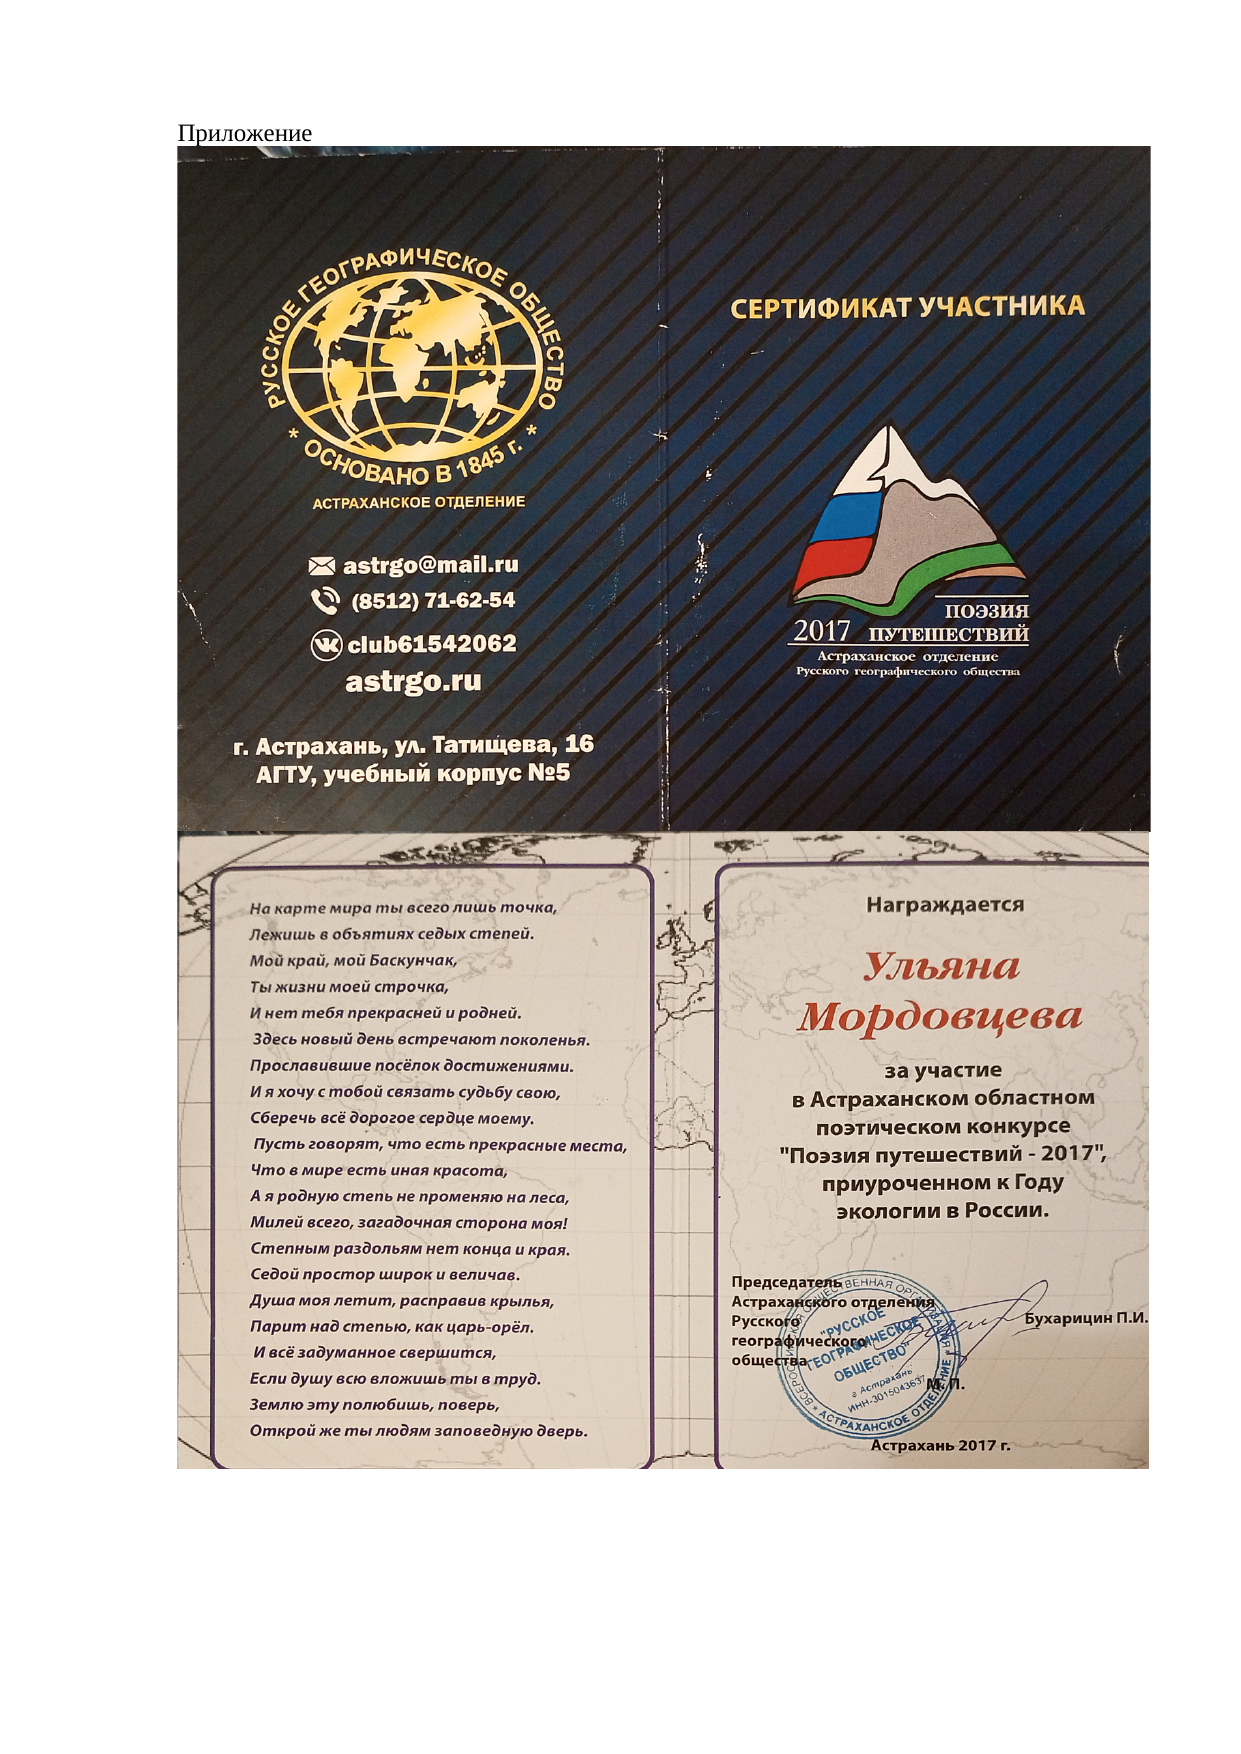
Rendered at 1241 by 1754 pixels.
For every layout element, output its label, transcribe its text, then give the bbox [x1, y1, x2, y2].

picture [177, 146, 1151, 1469]
